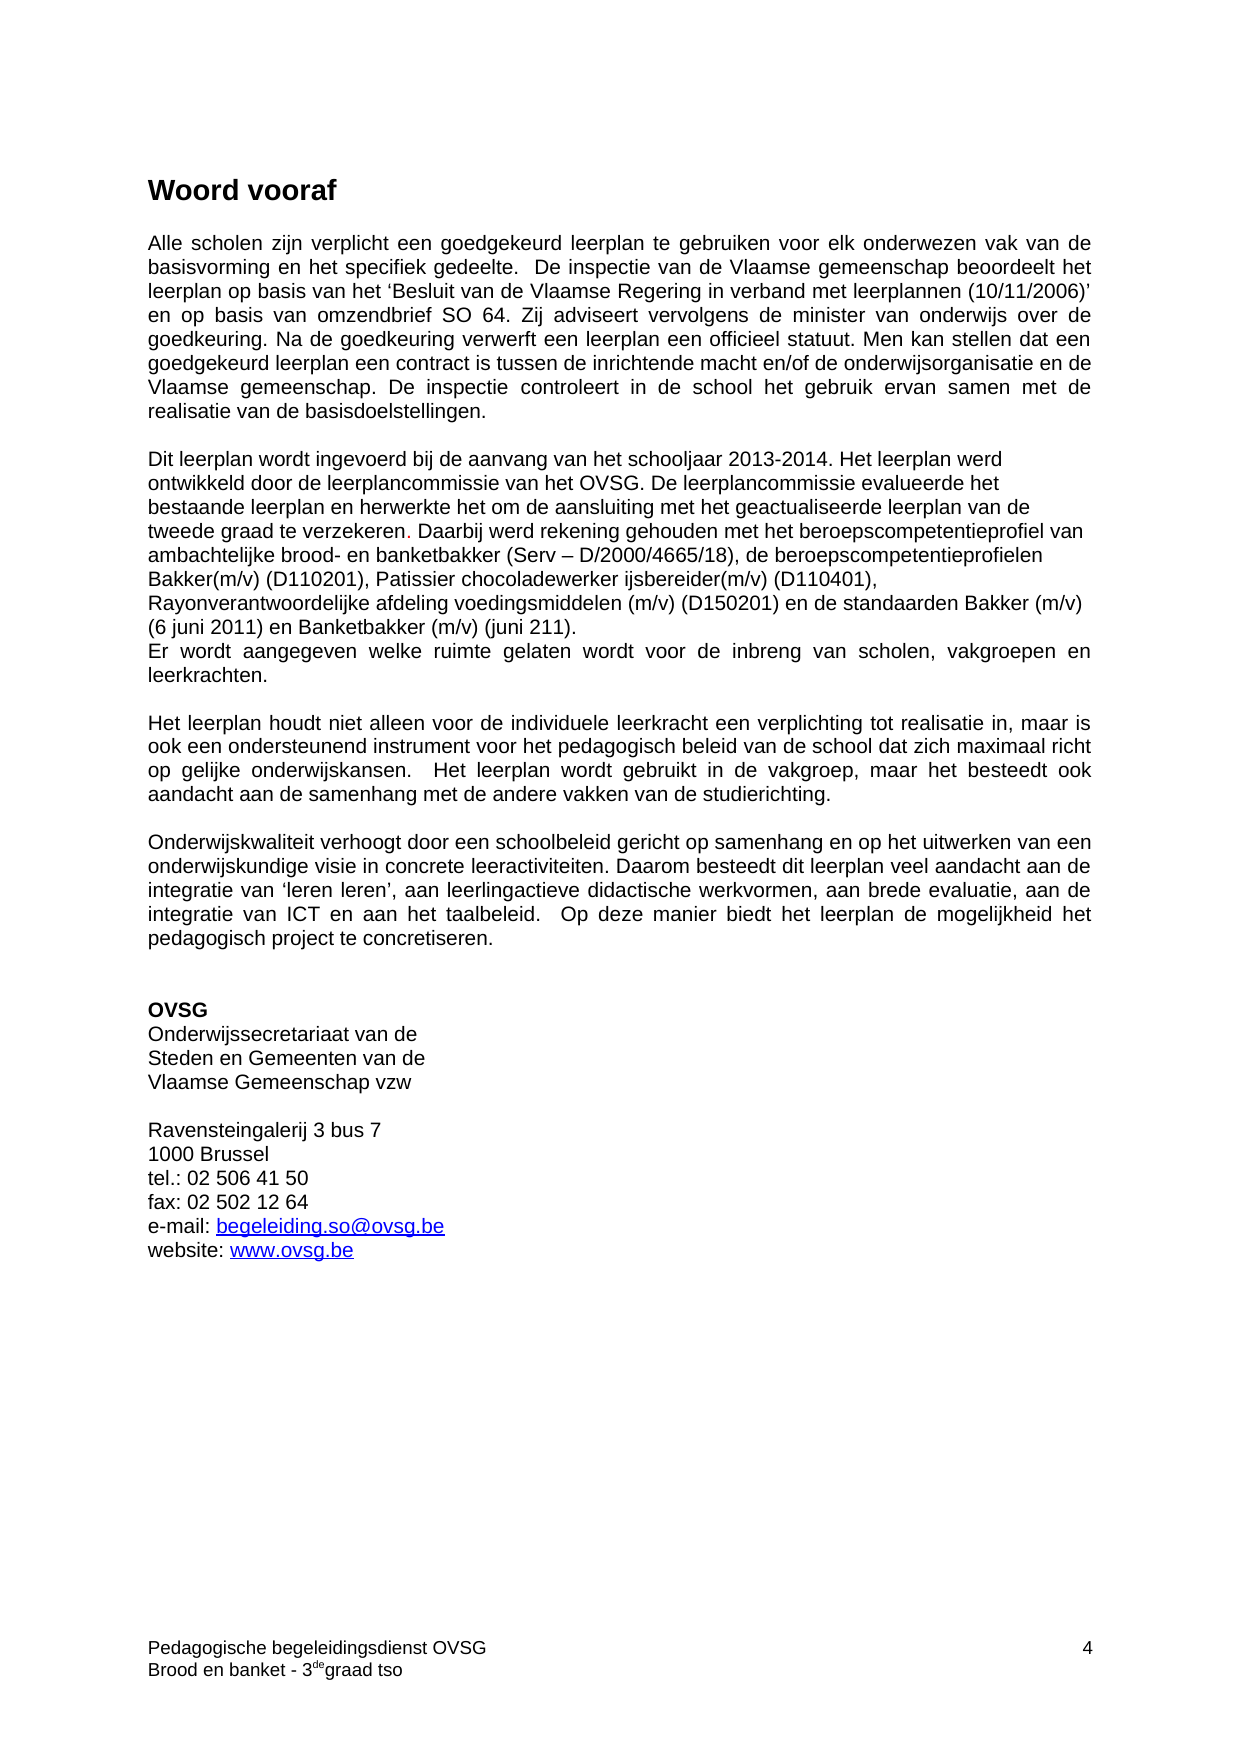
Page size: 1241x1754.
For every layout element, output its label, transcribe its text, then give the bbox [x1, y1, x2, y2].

text OVSG [148, 998, 1093, 1022]
text Het leerplan houdt niet alleen voor de individuele leerkracht een verplichting tot realisatie in, maar is ook een ondersteunend instrument voor het pedagogisch beleid van de school dat zich maximaal richt op gelijke onderwijskansen. Het leerplan wordt gebruikt in de vakgroep, maar het besteedt ook aandacht aan de samenhang met de andere vakken van de studierichting. [148, 710, 1093, 806]
text tel.: 02 506 41 50 [148, 1166, 1093, 1189]
text Ravensteingalerij 3 bus 7 [148, 1118, 1093, 1142]
text Onderwijssecretariaat van de [148, 1022, 1093, 1046]
text Er wordt aangegeven welke ruimte gelaten wordt voor de inbreng van scholen, vakgroepen en leerkrachten. [148, 638, 1093, 686]
text fax: 02 502 12 64 [148, 1189, 1093, 1213]
text Dit leerplan wordt ingevoerd bij de aanvang van het schooljaar 2013-2014. Het leerplan werd ontwikkeld door de leerplancommissie van het OVSG. De leerplancommissie evalueerde het bestaande leerplan en herwerkte het om de aansluiting met het geactualiseerde leerplan van de tweede graad te verzekeren. Daarbij werd rekening gehouden met het beroepscompetentieprofiel van ambachtelijke brood- en banketbakker (Serv – D/2000/4665/18), de beroepscompetentieprofielen Bakker(m/v) (D110201), Patissier chocoladewerker ijsbereider(m/v) (D110401), Rayonverantwoordelijke afdeling voedingsmiddelen (m/v) (D150201) en de standaarden Bakker (m/v) (6 juni 2011) en Banketbakker (m/v) (juni 211). [148, 447, 1093, 638]
title Woord vooraf [148, 173, 1093, 206]
text 1000 Brussel [148, 1142, 1093, 1166]
text website: www.ovsg.be [148, 1237, 1093, 1261]
text e-mail: begeleiding.so@ovsg.be [148, 1213, 1093, 1237]
text Steden en Gemeenten van de [148, 1046, 1093, 1070]
text Onderwijskwaliteit verhoogt door een schoolbeleid gericht op samenhang en op het uitwerken van een onderwijskundige visie in concrete leeractiviteiten. Daarom besteedt dit leerplan veel aandacht aan de integratie van ‘leren leren’, aan leerlingactieve didactische werkvormen, aan brede evaluatie, aan de integratie van ICT en aan het taalbeleid. Op deze manier biedt het leerplan de mogelijkheid het pedagogisch project te concretiseren. [148, 830, 1093, 950]
text Alle scholen zijn verplicht een goedgekeurd leerplan te gebruiken voor elk onderwezen vak van de basisvorming en het specifiek gedeelte. De inspectie van de Vlaamse gemeenschap beoordeelt het leerplan op basis van het ‘Besluit van de Vlaamse Regering in verband met leerplannen (10/11/2006)’ en op basis van omzendbrief SO 64. Zij adviseert vervolgens de minister van onderwijs over de goedkeuring. Na de goedkeuring verwerft een leerplan een officieel statuut. Men kan stellen dat een goedgekeurd leerplan een contract is tussen de inrichtende macht en/of de onderwijsorganisatie en de Vlaamse gemeenschap. De inspectie controleert in de school het gebruik ervan samen met de realisatie van de basisdoelstellingen. [148, 231, 1093, 423]
text Vlaamse Gemeenschap vzw [148, 1070, 1093, 1094]
